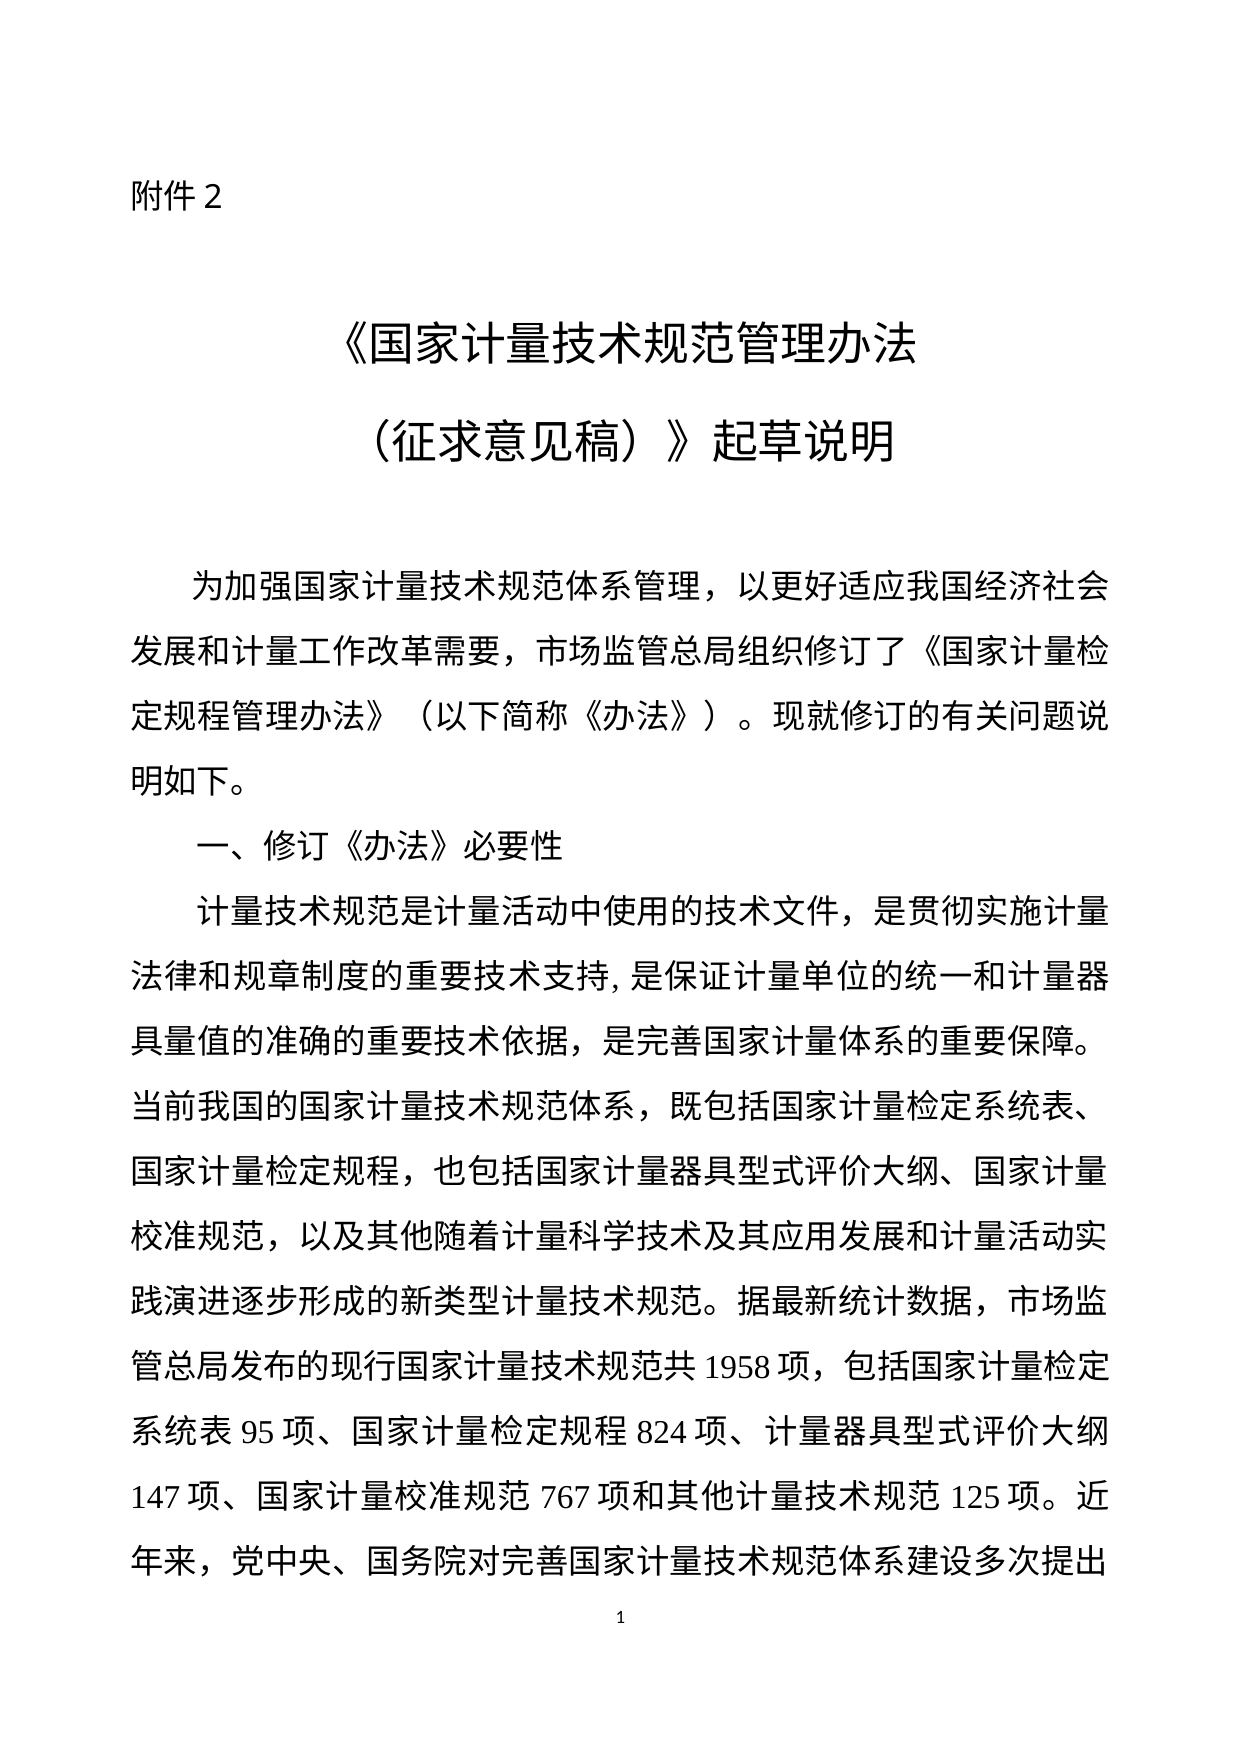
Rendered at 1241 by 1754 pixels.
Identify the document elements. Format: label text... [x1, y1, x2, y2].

text 《国家计量技术规范管理办法 [130, 292, 1110, 389]
list 一、修订《办法》必要性 [130, 812, 1110, 877]
text 为加强国家计量技术规范体系管理，以更好适应我国经济社会发展和计量工作改革需要，市场监管总局组织修订了《国家计量检定规程管理办法》（以下简称《办法》）。现就修订的有关问题说明如下。 [130, 552, 1110, 812]
text （征求意见稿）》起草说明 [130, 389, 1110, 487]
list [130, 877, 1110, 1592]
text 附件2 [130, 162, 1110, 227]
